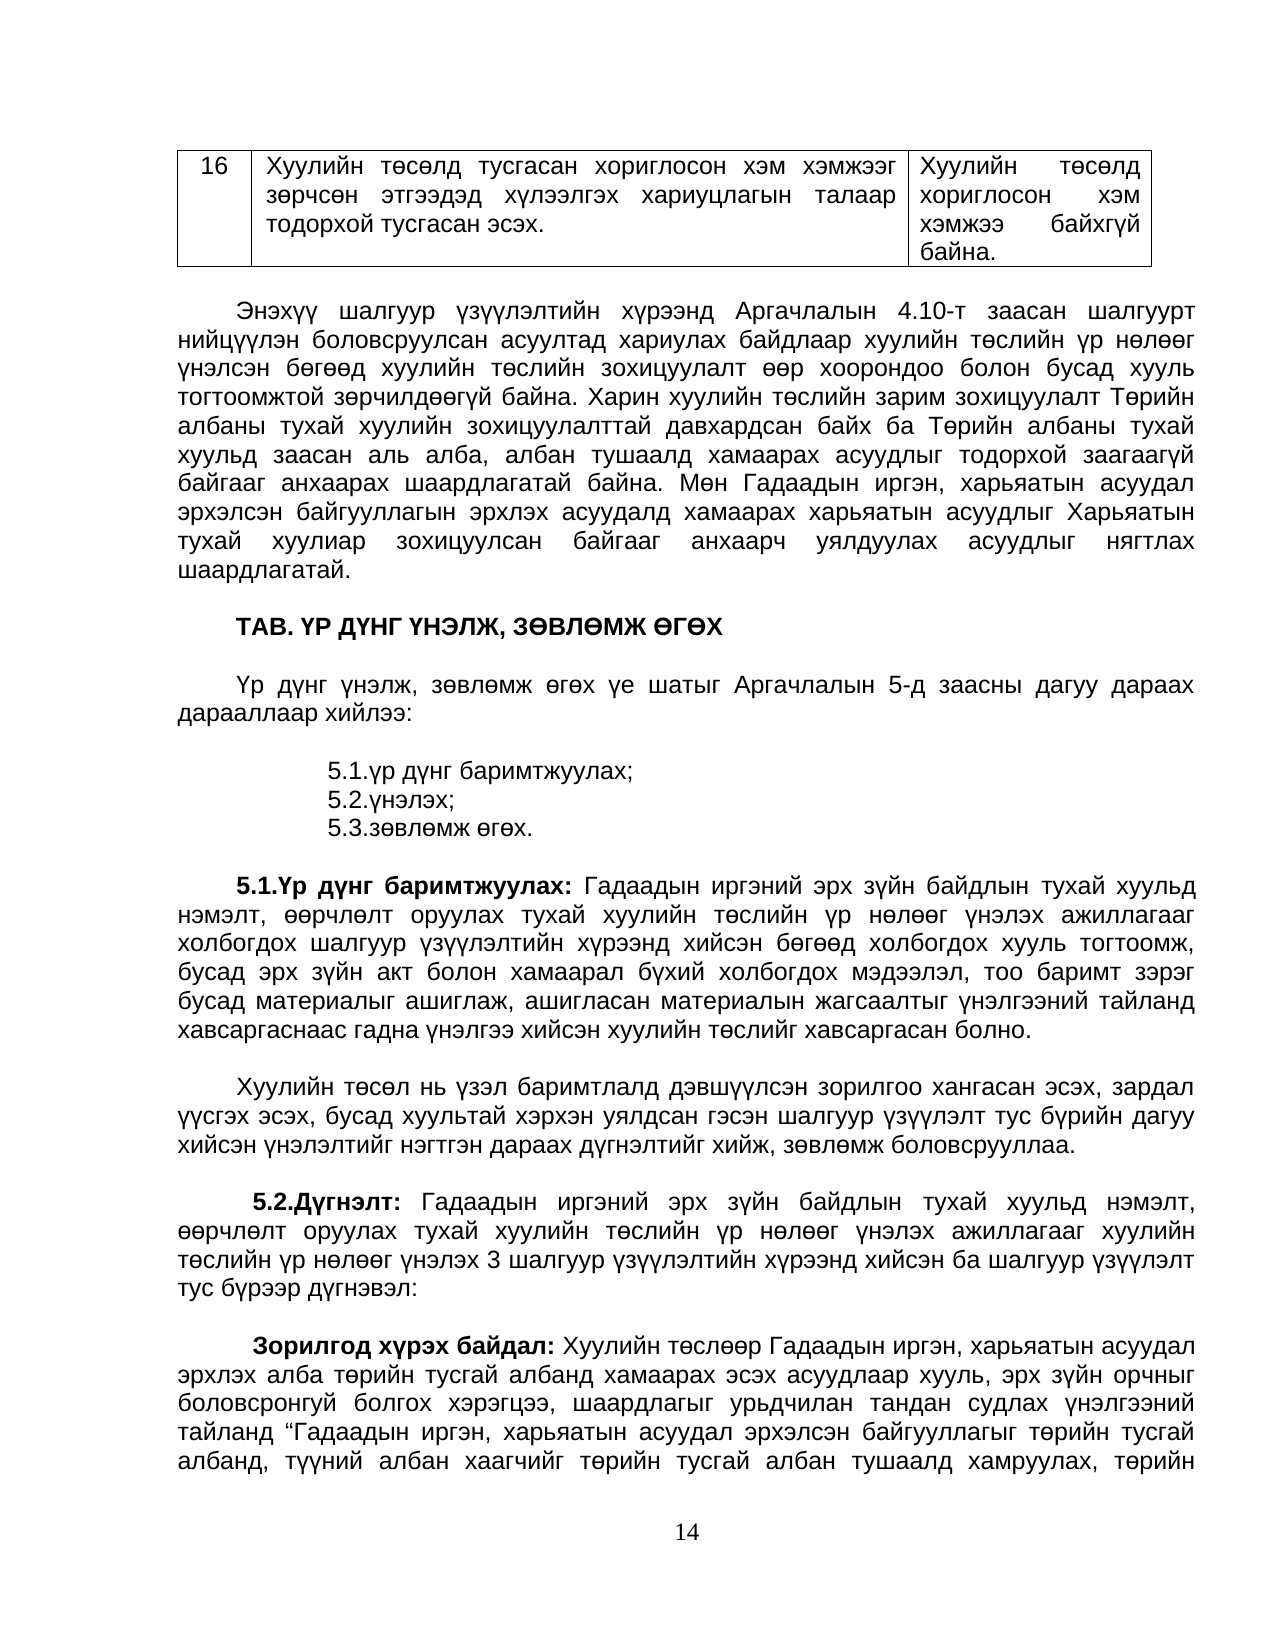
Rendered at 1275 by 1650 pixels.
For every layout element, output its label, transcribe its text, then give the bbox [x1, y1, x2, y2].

text 5.1.үр дүнг баримтжуулах; [177, 756, 1196, 784]
text 5.2.үнэлэх; [177, 784, 1196, 813]
text 5.1.Үр дүнг баримтжуулах: Гадаадын иргэний эрх зүйн байдлын тухай хуульд нэмэлт, өөрчлөлт оруулах тухай хуулийн төслийн үр нөлөөг үнэлэх ажиллагааг холбогдох шалгуур үзүүлэлтийн хүрээнд хийсэн бөгөөд холбогдох хууль тогтоомж, бусад эрх зүйн акт болон хамаарал бүхий холбогдох мэдээлэл, тоо баримт зэрэг бусад материалыг ашиглаж, ашигласан материалын жагсаалтыг үнэлгээний тайланд хавсаргаснаас гадна үнэлгээ хийсэн хуулийн төслийг хавсаргасан болно. [177, 871, 1196, 1043]
table_cell Хуулийн төсөлд хориглосон хэм хэмжээ байхгүй байна. [909, 151, 1151, 266]
text Хуулийн төсөл нь үзэл баримтлалд дэвшүүлсэн зорилгоо хангасан эсэх, зардал үүсгэх эсэх, бусад хуультай хэрхэн уялдсан гэсэн шалгуур үзүүлэлт тус бүрийн дагуу хийсэн үнэлэлтийг нэгтгэн дараах дүгнэлтийг хийж, зөвлөмж боловсрууллаа. [177, 1072, 1196, 1158]
text ТАВ. ҮР ДҮНГ ҮНЭЛЖ, ЗӨВЛӨМЖ ӨГӨХ [177, 612, 1196, 641]
table_cell Хуулийн төсөлд тусгасан хориглосон хэм хэмжээг зөрчсөн этгээдэд хүлээлгэх хариуцлагын талаар тодорхой тусгасан эсэх. [252, 151, 908, 266]
text Энэхүү шалгуур үзүүлэлтийн хүрээнд Аргачлалын 4.10-т заасан шалгуурт нийцүүлэн боловсруулсан асуултад хариулах байдлаар хуулийн төслийн үр нөлөөг үнэлсэн бөгөөд хуулийн төслийн зохицуулалт өөр хоорондоо болон бусад хууль тогтоомжтой зөрчилдөөгүй байна. Харин хуулийн төслийн зарим зохицуулалт Төрийн албаны тухай хуулийн зохицуулалттай давхардсан байх ба Төрийн албаны тухай хуульд заасан аль алба, албан тушаалд хамаарах асуудлыг тодорхой заагаагүй байгааг анхаарах шаардлагатай байна. Мөн Гадаадын иргэн, харьяатын асуудал эрхэлсэн байгууллагын эрхлэх асуудалд хамаарах харьяатын асуудлыг Харьяатын тухай хуулиар зохицуулсан байгааг анхаарч уялдуулах асуудлыг нягтлах шаардлагатай. [177, 296, 1196, 583]
text 5.3.зөвлөмж өгөх. [177, 813, 1196, 842]
text 5.2.Дүгнэлт: Гадаадын иргэний эрх зүйн байдлын тухай хуульд нэмэлт, өөрчлөлт оруулах тухай хуулийн төслийн үр нөлөөг үнэлэх ажиллагааг хуулийн төслийн үр нөлөөг үнэлэх 3 шалгуур үзүүлэлтийн хүрээнд хийсэн ба шалгуур үзүүлэлт тус бүрээр дүгнэвэл: [177, 1187, 1196, 1302]
table_cell 16 [178, 151, 251, 266]
text Үр дүнг үнэлж, зөвлөмж өгөх үе шатыг Аргачлалын 5-д заасны дагуу дараах дарааллаар хийлээ: [177, 669, 1196, 727]
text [177, 1331, 1196, 1474]
